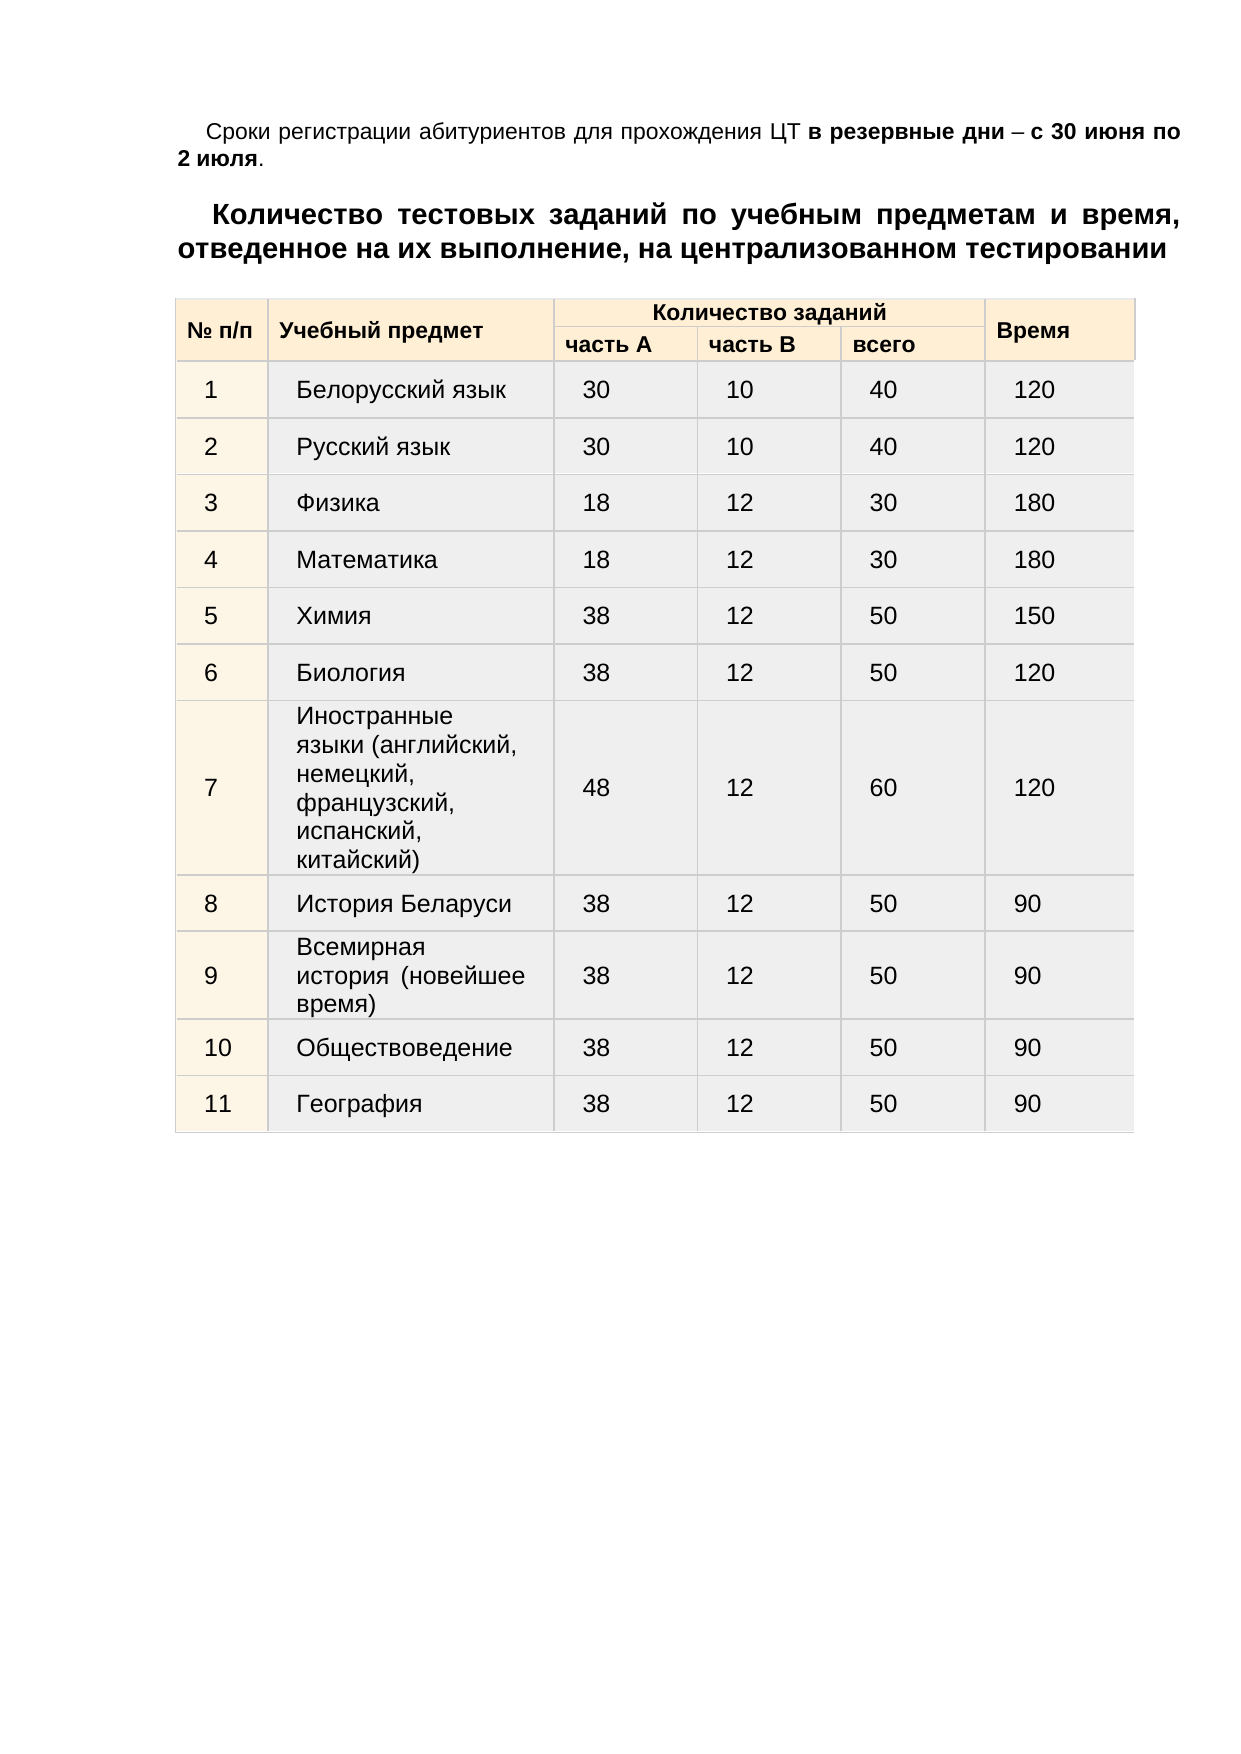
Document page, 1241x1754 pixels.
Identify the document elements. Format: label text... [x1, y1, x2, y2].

table_header Количество заданий [555, 300, 984, 326]
table_cell 30 [555, 419, 697, 473]
table_cell 18 [555, 532, 697, 587]
table_cell 4 [176, 531, 267, 587]
table_cell 120 [986, 362, 1134, 417]
table_cell Математика [269, 532, 553, 587]
table_cell 6 [176, 644, 267, 700]
table_header Учебный предмет [269, 300, 553, 360]
table_cell 11 [176, 1076, 267, 1131]
table_cell 50 [842, 876, 984, 930]
table_cell 30 [842, 532, 984, 587]
text Количество тестовых заданий по учебным предметам и время, отведенное на их выполнение, на централизованном тестировании [177, 197, 1181, 264]
table_cell 120 [986, 419, 1134, 473]
table_cell Белорусский язык [269, 362, 553, 417]
table_cell 10 [698, 419, 840, 473]
table_cell 180 [986, 532, 1134, 587]
table_cell 30 [555, 362, 697, 417]
table_cell 12 [698, 932, 840, 1018]
table_cell 50 [842, 645, 984, 700]
table_header № п/п [176, 300, 267, 360]
table_cell 38 [555, 588, 697, 643]
table_cell Химия [269, 588, 553, 643]
table_cell 10 [698, 362, 840, 417]
table_cell 38 [555, 1020, 697, 1075]
table_cell 48 [555, 701, 697, 874]
table_cell 180 [986, 475, 1134, 530]
table_cell 12 [698, 1020, 840, 1075]
table_cell 12 [698, 475, 840, 530]
table_cell Всемирная история (новейшее время) [269, 932, 553, 1018]
table_cell Физика [269, 475, 553, 530]
table_cell 38 [555, 1076, 697, 1131]
table_cell 40 [842, 362, 984, 417]
table_cell 50 [842, 932, 984, 1018]
table_cell 12 [698, 532, 840, 587]
table_cell 5 [176, 588, 267, 643]
table_cell 12 [698, 701, 840, 874]
table_cell 90 [986, 876, 1134, 930]
table_cell Русский язык [269, 419, 553, 473]
table_cell 120 [986, 701, 1134, 874]
table_cell часть А [555, 327, 697, 360]
text Сроки регистрации абитуриентов для прохождения ЦТ в резервные дни – с 30 июня по 2 июля. [177, 118, 1181, 171]
table_cell часть В [698, 327, 840, 360]
table_cell 9 [176, 931, 267, 1018]
table_cell 12 [698, 645, 840, 700]
table_cell 120 [986, 645, 1134, 700]
table_cell 150 [986, 588, 1134, 643]
table_cell 10 [176, 1019, 267, 1075]
table_cell 38 [555, 876, 697, 930]
table_cell Обществоведение [269, 1020, 553, 1075]
table_cell 1 [176, 361, 267, 417]
table_cell 38 [555, 645, 697, 700]
table_cell 90 [986, 932, 1134, 1018]
table_cell 12 [698, 876, 840, 930]
table_cell 40 [842, 419, 984, 473]
table_cell 50 [842, 1076, 984, 1131]
table_cell 30 [842, 475, 984, 530]
table_cell 7 [176, 701, 267, 874]
table_cell Биология [269, 645, 553, 700]
table_cell История Беларуси [269, 876, 553, 930]
table_cell 60 [842, 701, 984, 874]
table_cell 2 [176, 418, 267, 473]
table_cell 90 [986, 1020, 1134, 1075]
table_cell 3 [176, 475, 267, 530]
table_cell География [269, 1076, 553, 1131]
table_cell 12 [698, 1076, 840, 1131]
table_cell 90 [986, 1076, 1134, 1131]
table_cell 18 [555, 475, 697, 530]
table_cell Иностранные языки (английский, немецкий, французский, испанский, китайский) [269, 701, 553, 874]
table_cell всего [842, 327, 984, 360]
table_cell 50 [842, 1020, 984, 1075]
table_header Время [986, 300, 1134, 360]
table_cell 50 [842, 588, 984, 643]
table_cell 12 [698, 588, 840, 643]
table_cell 8 [176, 875, 267, 930]
table_cell 38 [555, 932, 697, 1018]
